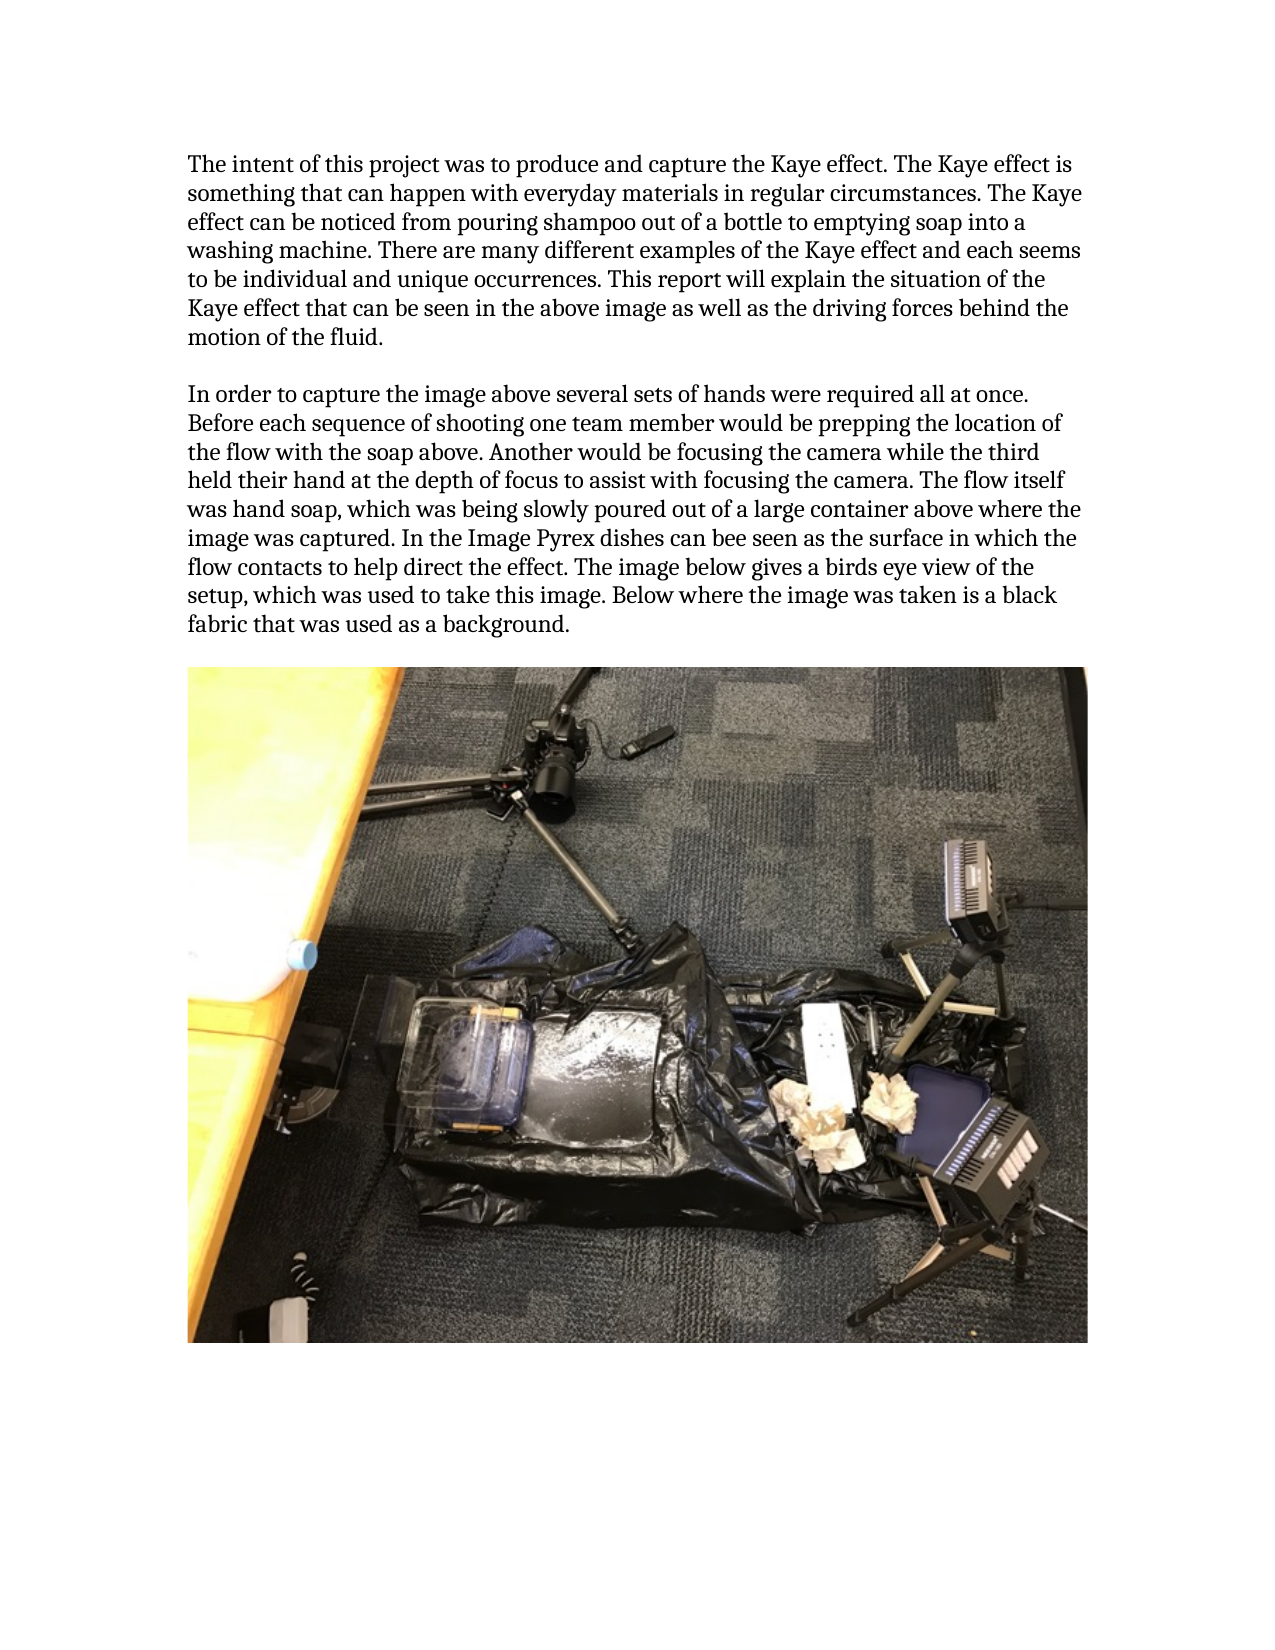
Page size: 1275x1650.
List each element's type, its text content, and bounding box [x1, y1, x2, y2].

text The intent of this project was to produce and capture the Kaye effect. The Kaye effect is something that can happen with everyday materials in regular circumstances. The Kaye effect can be noticed from pouring shampoo out of a bottle to emptying soap into a washing machine. There are many different examples of the Kaye effect and each seems to be individual and unique occurrences. This report will explain the situation of the Kaye effect that can be seen in the above image as well as the driving forces behind the motion of the fluid. [187, 150, 1087, 351]
picture [187, 667, 1088, 1343]
text In order to capture the image above several sets of hands were required all at once. Before each sequence of shooting one team member would be prepping the location of the flow with the soap above. Another would be focusing the camera while the third held their hand at the depth of focus to assist with focusing the camera. The flow itself was hand soap, which was being slowly poured out of a large container above where the image was captured. In the Image Pyrex dishes can bee seen as the surface in which the flow contacts to help direct the effect. The image below gives a birds eye view of the setup, which was used to take this image. Below where the image was taken is a black fabric that was used as a background. [187, 380, 1087, 639]
